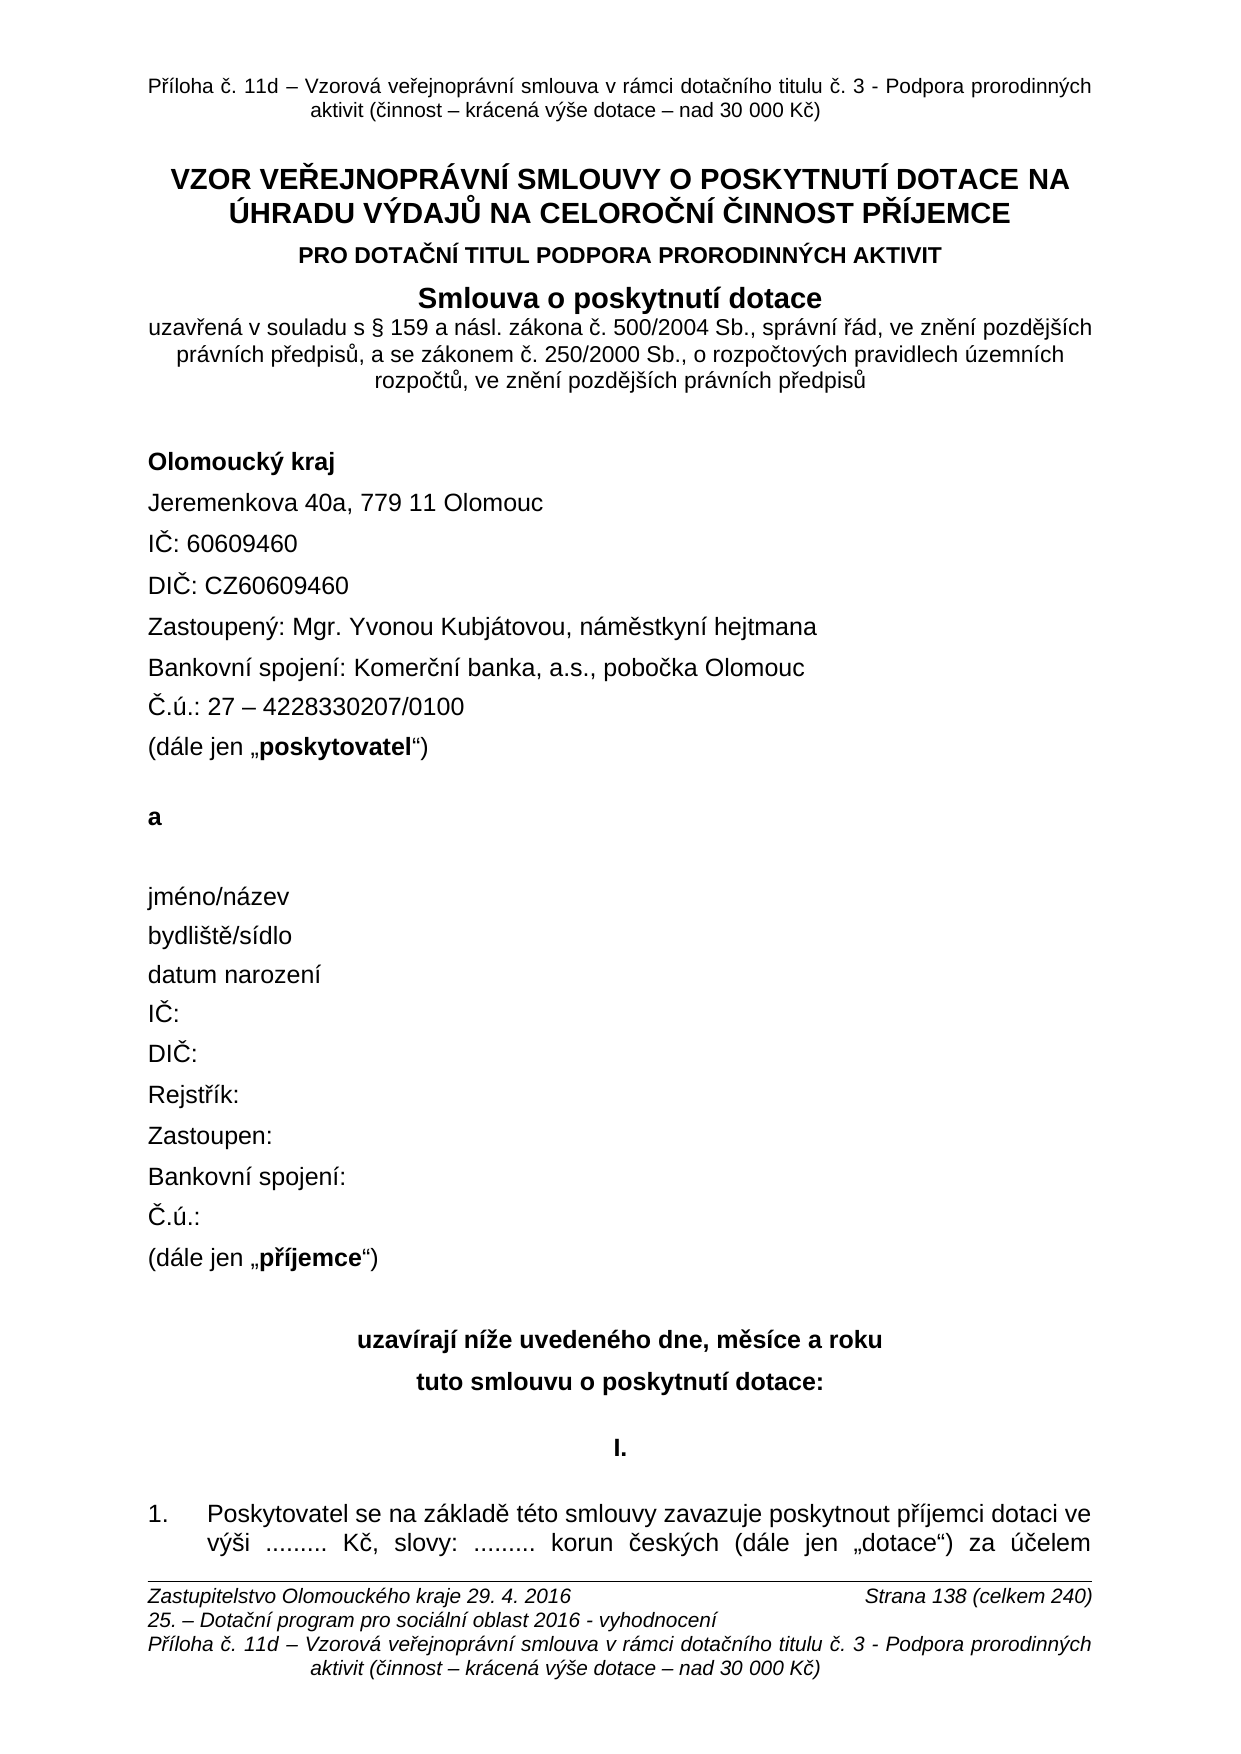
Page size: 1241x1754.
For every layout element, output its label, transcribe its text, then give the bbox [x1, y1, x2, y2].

text IČ: [148, 999, 1092, 1028]
text Jeremenkova 40a, 779 11 Olomouc [148, 488, 1092, 517]
text Rejstřík: [148, 1080, 1092, 1109]
text Smlouva o poskytnutí dotace [148, 281, 1092, 314]
text Bankovní spojení: [148, 1162, 1092, 1191]
text (dále jen „příjemce“) [148, 1243, 1092, 1272]
text Pro dotační titul podpora prorodinných aktivit [148, 242, 1092, 268]
text IČ: 60609460 [148, 529, 1092, 558]
text Č.ú.: [148, 1202, 1092, 1230]
text (dále jen „poskytovatel“) [148, 732, 1092, 760]
text uzavřená v souladu s § 159 a násl. zákona č. 500/2004 Sb., správní řád, ve znění pozdějších právních předpisů, a se zákonem č. 250/2000 Sb., o rozpočtových pravidlech územních rozpočtů, ve znění pozdějších právních předpisů [148, 314, 1092, 393]
text Bankovní spojení: Komerční banka, a.s., pobočka Olomouc [148, 653, 1092, 682]
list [148, 1499, 1092, 1557]
text DIČ: [148, 1039, 1092, 1067]
text uzavírají níže uvedeného dne, měsíce a roku [148, 1325, 1092, 1354]
text bydliště/sídlo [148, 921, 1092, 950]
text a [148, 802, 1092, 830]
text Zastoupený: Mgr. Yvonou Kubjátovou, náměstkyní hejtmana [148, 612, 1092, 641]
text I. [148, 1433, 1092, 1462]
text vzor veřejnoprávní smlouvy o poskytnutí dotace na úhradu výdajů na CEloroční činnost příjemce [148, 162, 1092, 229]
text Zastoupen: [148, 1121, 1092, 1150]
text DIČ: CZ60609460 [148, 571, 1092, 599]
text datum narození [148, 960, 1092, 989]
text Č.ú.: 27 – 4228330207/0100 [148, 692, 1092, 721]
text Olomoucký kraj [148, 447, 1092, 476]
text tuto smlouvu o poskytnutí dotace: [148, 1367, 1092, 1395]
text jméno/název [148, 882, 1092, 911]
